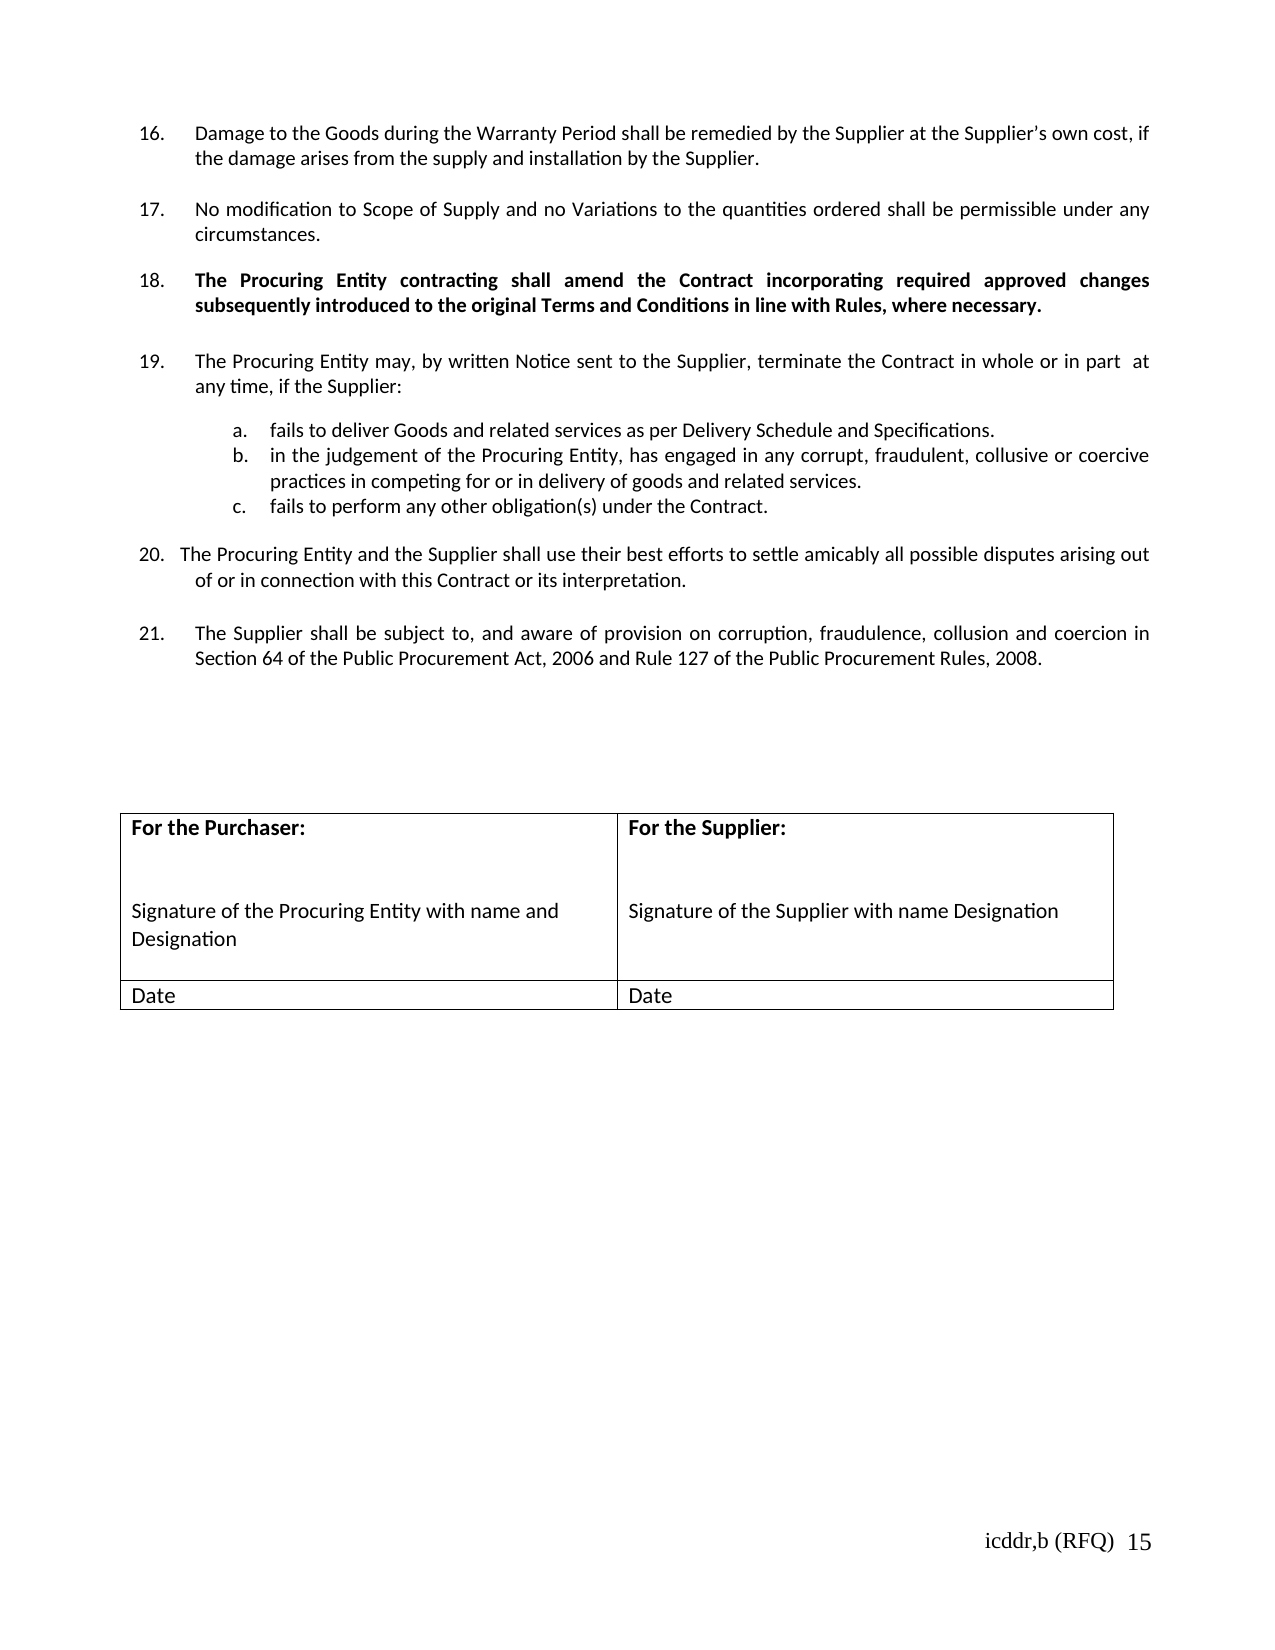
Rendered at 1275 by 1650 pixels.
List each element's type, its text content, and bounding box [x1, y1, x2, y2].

list No modification to Scope of Supply and no Variations to the quantities ordered shall be permissible under any circumstances. [139, 196, 1152, 247]
table_header For the Purchaser: Signature of the Procuring Entity with name and Designation [121, 814, 617, 980]
list fails to perform any other obligation(s) under the Contract. [232, 493, 1152, 519]
table_header For the Supplier: Signature of the Supplier with name Designation [618, 814, 1113, 980]
list The Supplier shall be subject to, and aware of provision on corruption, fraudulence, collusion and coercion in Section 64 of the Public Procurement Act, 2006 and Rule 127 of the Public Procurement Rules, 2008. [139, 620, 1152, 671]
list fails to deliver Goods and related services as per Delivery Schedule and Specifications. [232, 417, 1152, 442]
table_cell Date [618, 981, 1113, 1009]
list Damage to the Goods during the Warranty Period shall be remedied by the Supplier at the Supplier’s own cost, if the damage arises from the supply and installation by the Supplier. [139, 120, 1152, 171]
table_cell Date [121, 981, 617, 1009]
list The Procuring Entity and the Supplier shall use their best efforts to settle amicably all possible disputes arising out of or in connection with this Contract or its interpretation. [139, 541, 1152, 592]
list in the judgement of the Procuring Entity, has engaged in any corrupt, fraudulent, collusive or coercive practices in competing for or in delivery of goods and related services. [232, 442, 1152, 493]
list The Procuring Entity may, by written Notice sent to the Supplier, terminate the Contract in whole or in part at any time, if the Supplier: [139, 348, 1152, 399]
list The Procuring Entity contracting shall amend the Contract incorporating required approved changes subsequently introduced to the original Terms and Conditions in line with Rules, where necessary. [139, 267, 1152, 318]
